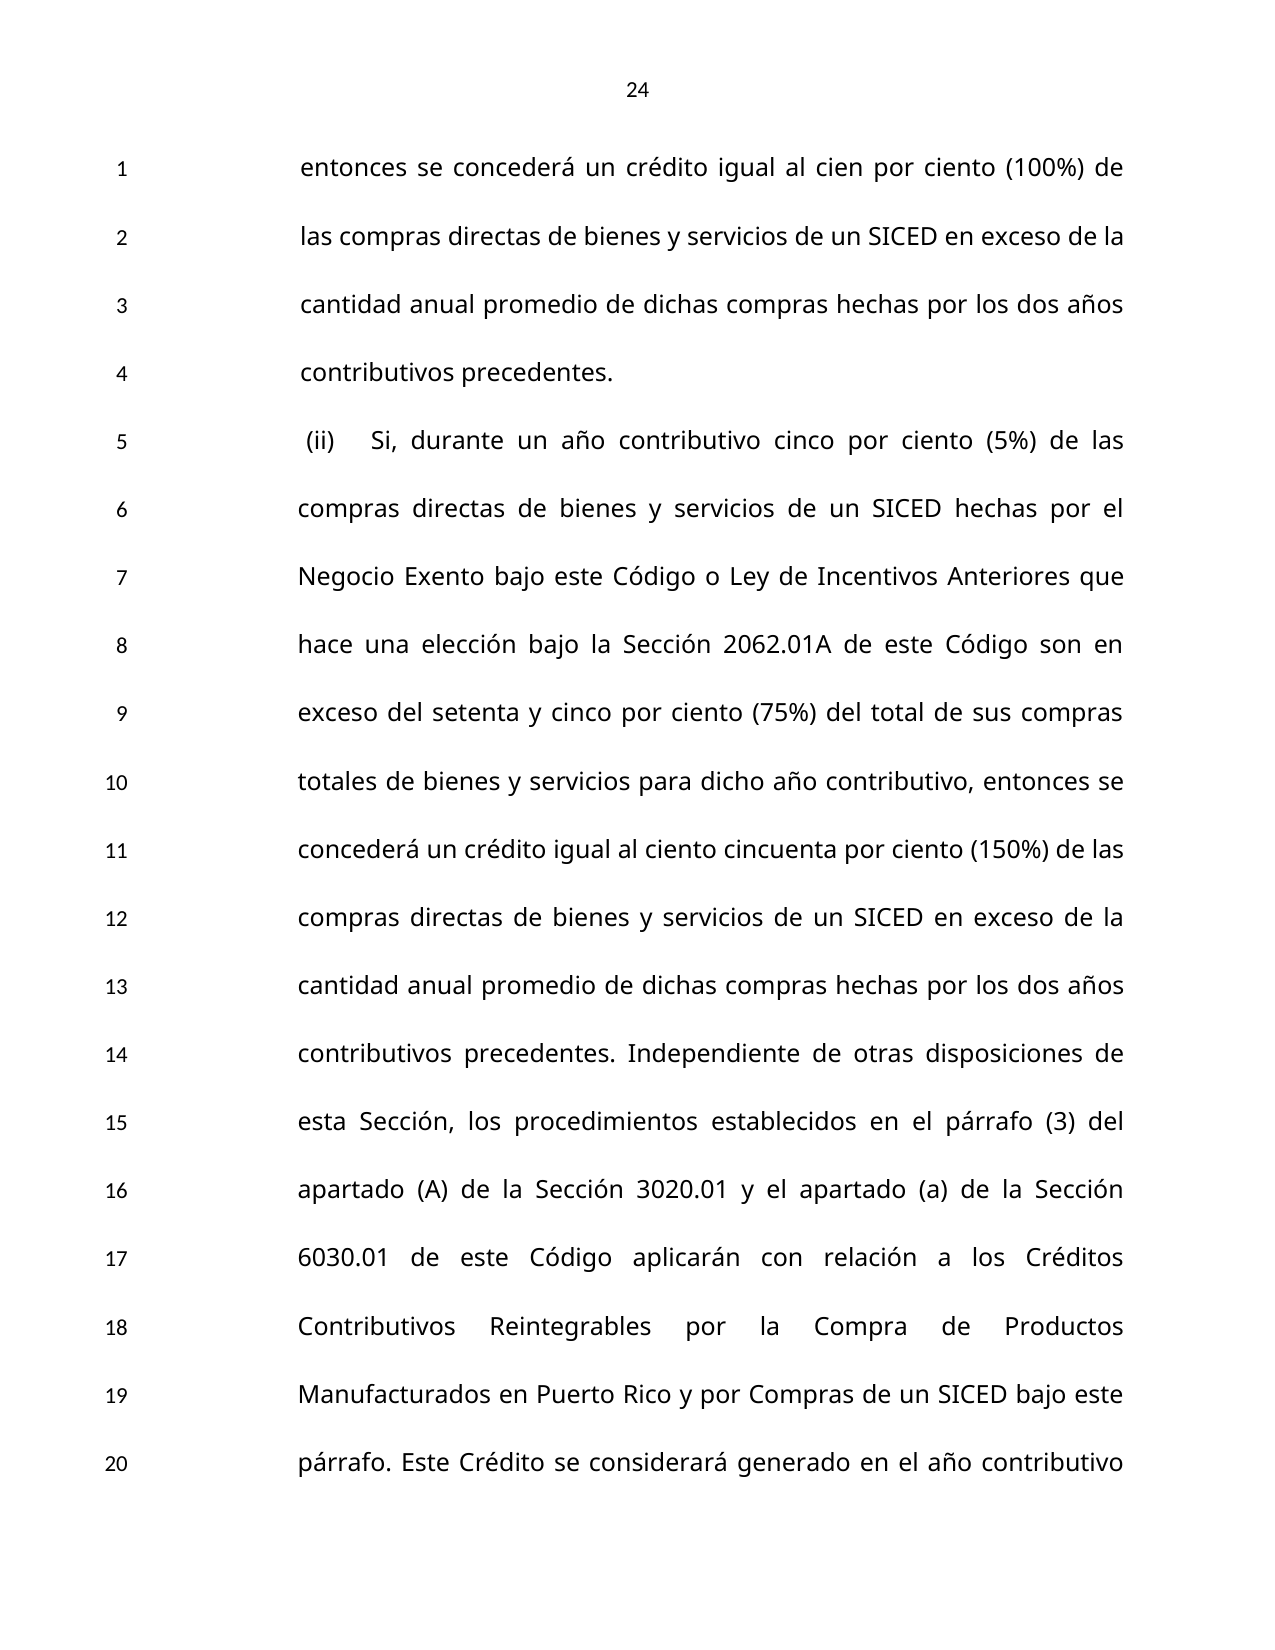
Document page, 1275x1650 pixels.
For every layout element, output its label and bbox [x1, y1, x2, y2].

list [297, 422, 1125, 1478]
list [262, 150, 1125, 388]
